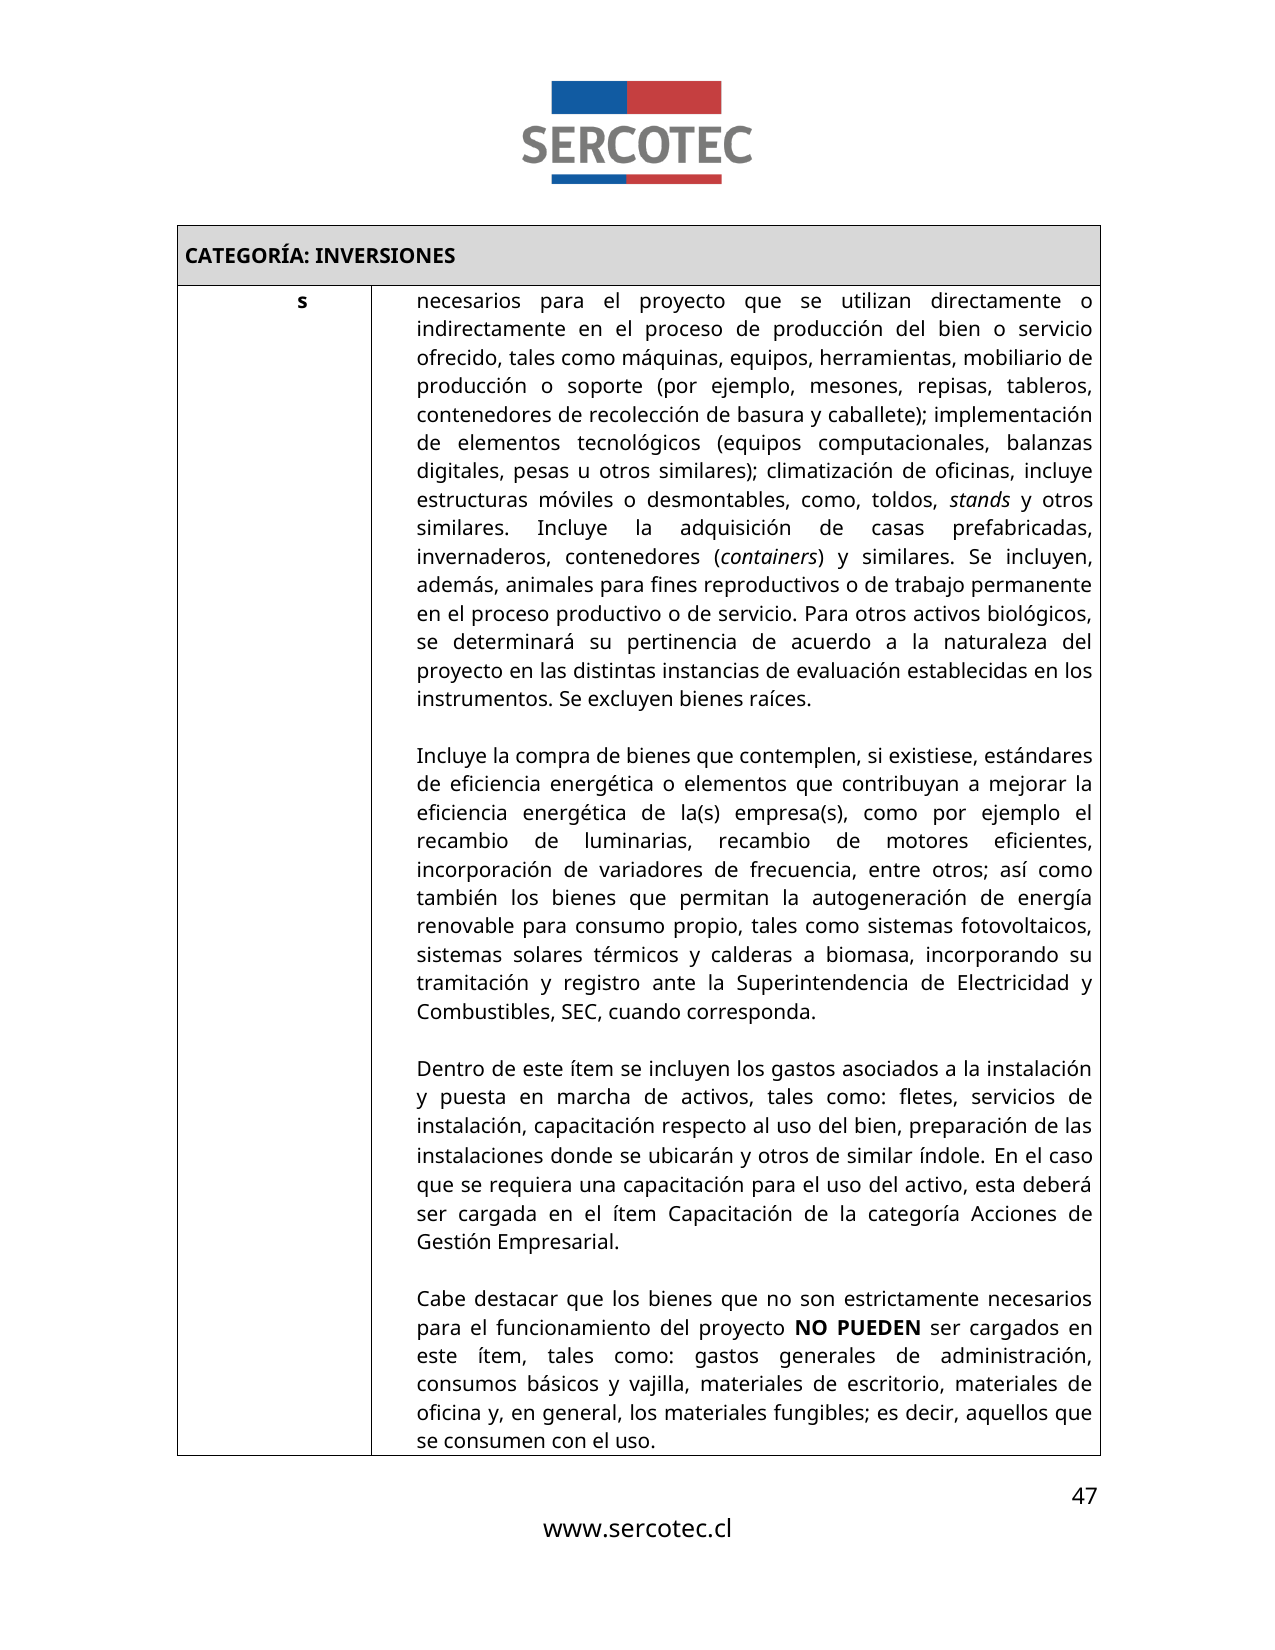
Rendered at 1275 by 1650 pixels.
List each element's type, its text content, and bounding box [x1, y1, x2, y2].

table_cell Activos [178, 286, 371, 1455]
table_header CATEGORÍA: INVERSIONES [178, 226, 1100, 285]
picture [512, 73, 763, 194]
